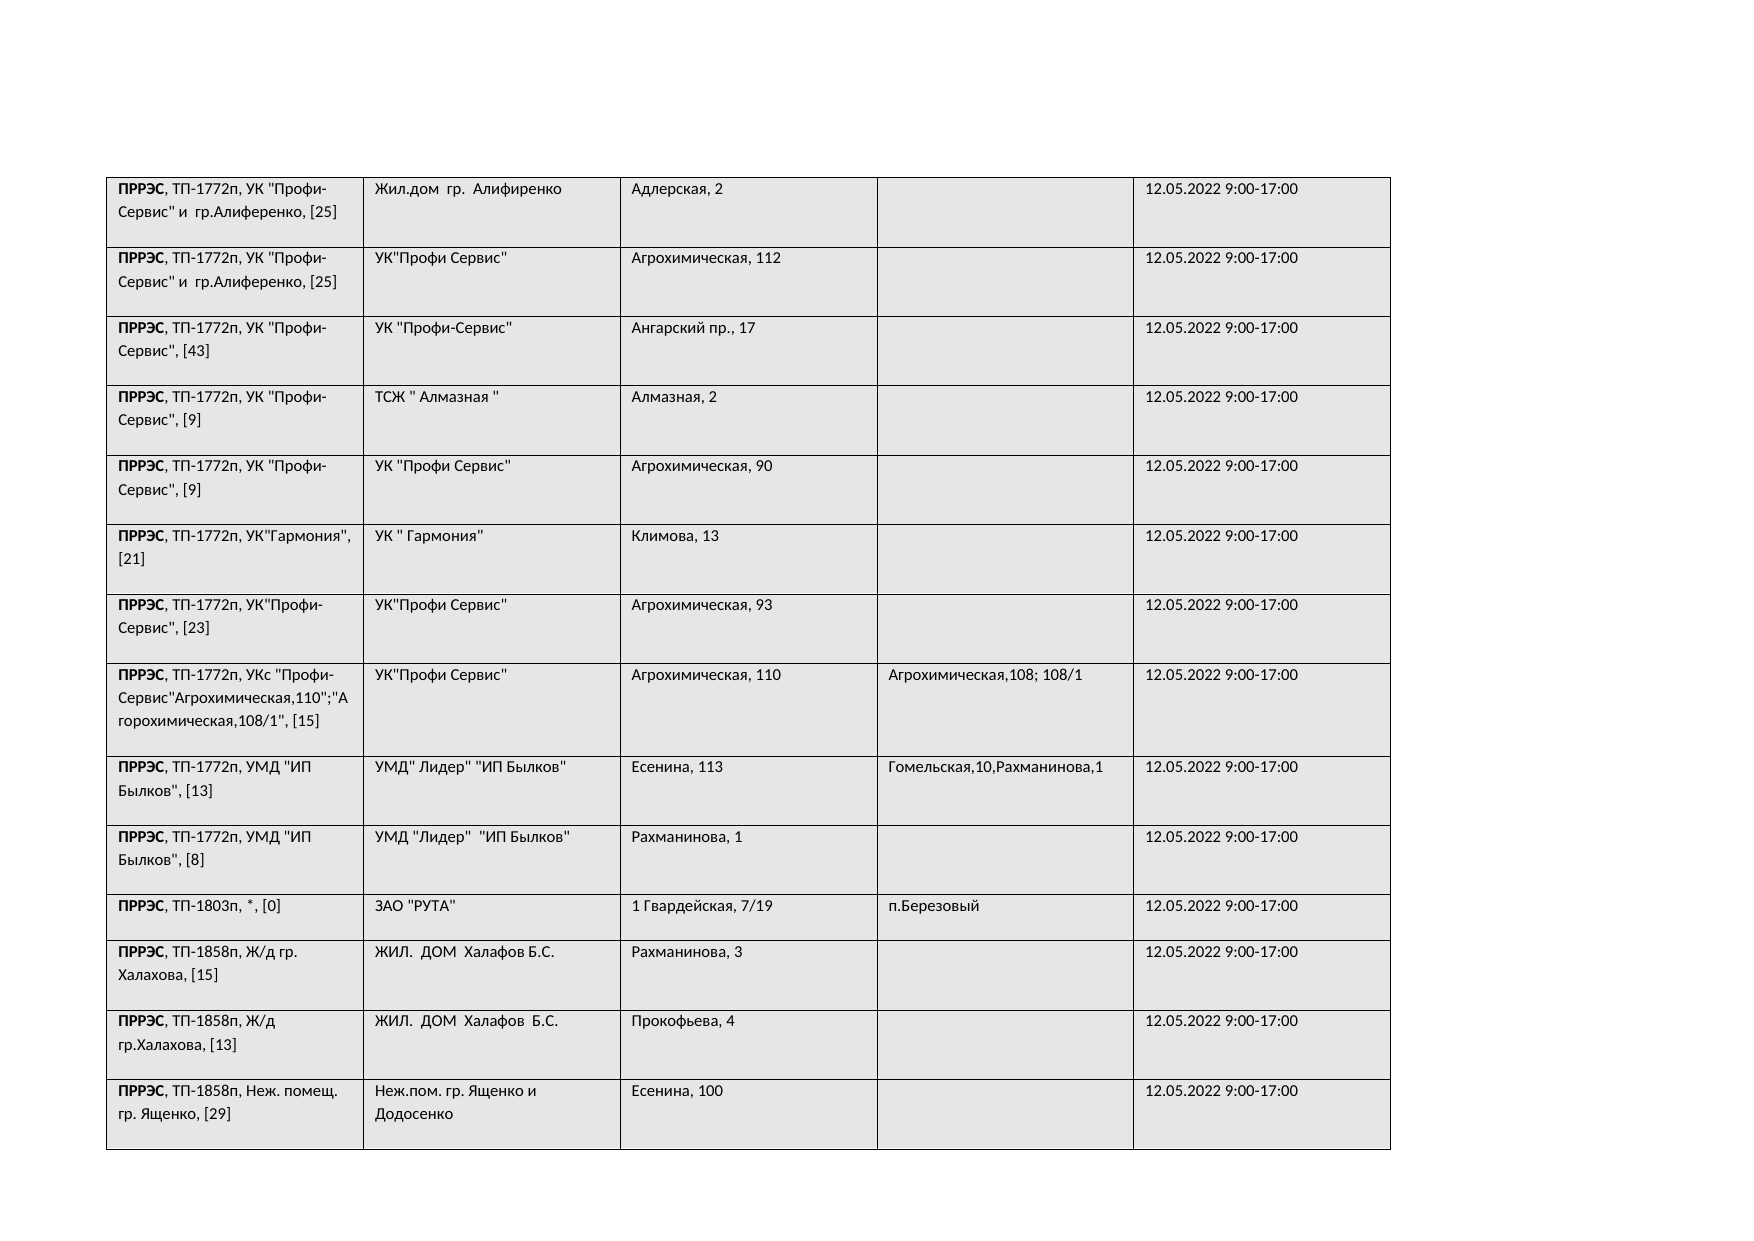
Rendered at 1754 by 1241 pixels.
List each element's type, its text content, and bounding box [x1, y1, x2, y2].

table_cell 12.05.2022 9:00-17:00 [1134, 1011, 1390, 1079]
table_cell УК"Профи Сервис" [364, 664, 620, 756]
table_cell Агрохимическая, 110 [621, 664, 877, 756]
table_cell ПРРЭС, ТП-1772п, УК"Профи-Сервис", [23] [107, 595, 363, 663]
table_cell [878, 456, 1133, 524]
table_cell Агрохимическая, 90 [621, 456, 877, 524]
table_cell Рахманинова, 1 [621, 826, 877, 894]
table_cell [878, 595, 1133, 663]
table_cell ПРРЭС, ТП-1858п, Ж/д гр. Халахова, [15] [107, 941, 363, 1010]
table_cell [878, 386, 1133, 455]
table_cell [878, 248, 1133, 316]
table_cell УК"Профи Сервис" [364, 595, 620, 663]
table_cell Неж.пом. гр. Ященко и Додосенко [364, 1080, 620, 1148]
table_cell ЖИЛ. ДОМ Халафов Б.С. [364, 941, 620, 1010]
table_cell п.Березовый [878, 895, 1133, 940]
table_cell ЗАО "РУТА" [364, 895, 620, 940]
table_cell УМД" Лидер" "ИП Былков" [364, 757, 620, 825]
table_cell Жил.дом гр. Алифиренко [364, 178, 620, 247]
table_cell 12.05.2022 9:00-17:00 [1134, 895, 1390, 940]
table_cell 12.05.2022 9:00-17:00 [1134, 317, 1390, 385]
table_cell 12.05.2022 9:00-17:00 [1134, 386, 1390, 455]
table_cell Алмазная, 2 [621, 386, 877, 455]
table_cell УК "Профи-Сервис" [364, 317, 620, 385]
table_cell Есенина, 100 [621, 1080, 877, 1148]
table_cell Климова, 13 [621, 525, 877, 593]
table_cell ПРРЭС, ТП-1772п, УК "Профи-Сервис" и гр.Алиференко, [25] [107, 178, 363, 247]
table_cell ПРРЭС, ТП-1772п, УК"Гармония", [21] [107, 525, 363, 593]
table_cell [878, 178, 1133, 247]
table_cell Агрохимическая, 112 [621, 248, 877, 316]
table_cell Агрохимическая, 93 [621, 595, 877, 663]
table_cell ПРРЭС, ТП-1772п, УК "Профи-Сервис", [9] [107, 386, 363, 455]
table_cell ПРРЭС, ТП-1772п, УК "Профи-Сервис" и гр.Алиференко, [25] [107, 248, 363, 316]
table_cell 12.05.2022 9:00-17:00 [1134, 664, 1390, 756]
table_cell Гомельская,10,Рахманинова,1 [878, 757, 1133, 825]
table_cell [878, 1011, 1133, 1079]
table_cell Есенина, 113 [621, 757, 877, 825]
table_cell ПРРЭС, ТП-1772п, УМД "ИП Былков", [13] [107, 757, 363, 825]
table_cell ПРРЭС, ТП-1858п, Ж/д гр.Халахова, [13] [107, 1011, 363, 1079]
table_cell [878, 826, 1133, 894]
table_cell Ангарский пр., 17 [621, 317, 877, 385]
table_cell 12.05.2022 9:00-17:00 [1134, 757, 1390, 825]
table_cell [878, 1080, 1133, 1148]
table_cell УК"Профи Сервис" [364, 248, 620, 316]
table_cell Агрохимическая,108; 108/1 [878, 664, 1133, 756]
table_cell Рахманинова, 3 [621, 941, 877, 1010]
table_cell ТСЖ " Алмазная " [364, 386, 620, 455]
table_cell 1 Гвардейская, 7/19 [621, 895, 877, 940]
table_cell Адлерская, 2 [621, 178, 877, 247]
table_cell УК "Профи Сервис" [364, 456, 620, 524]
table_cell [878, 317, 1133, 385]
table_cell Прокофьева, 4 [621, 1011, 877, 1079]
table_cell УК " Гармония" [364, 525, 620, 593]
table_cell ПРРЭС, ТП-1772п, УК "Профи-Сервис", [43] [107, 317, 363, 385]
table_cell 12.05.2022 9:00-17:00 [1134, 248, 1390, 316]
table_cell ПРРЭС, ТП-1803п, *, [0] [107, 895, 363, 940]
table_cell 12.05.2022 9:00-17:00 [1134, 456, 1390, 524]
table_cell 12.05.2022 9:00-17:00 [1134, 941, 1390, 1010]
table_cell 12.05.2022 9:00-17:00 [1134, 595, 1390, 663]
table_cell 12.05.2022 9:00-17:00 [1134, 826, 1390, 894]
table_cell ЖИЛ. ДОМ Халафов Б.С. [364, 1011, 620, 1079]
table_cell [878, 941, 1133, 1010]
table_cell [1134, 178, 1390, 247]
table_cell УМД "Лидер" "ИП Былков" [364, 826, 620, 894]
table_cell ПРРЭС, ТП-1858п, Неж. помещ. гр. Ященко, [29] [107, 1080, 363, 1148]
table_cell ПРРЭС, ТП-1772п, УКс "Профи-Сервис"Агрохимическая,110";"Агорохимическая,108/1", [15] [107, 664, 363, 756]
table_cell ПРРЭС, ТП-1772п, УМД "ИП Былков", [8] [107, 826, 363, 894]
table_cell ПРРЭС, ТП-1772п, УК "Профи-Сервис", [9] [107, 456, 363, 524]
table_cell 12.05.2022 9:00-17:00 [1134, 525, 1390, 593]
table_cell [1134, 1080, 1390, 1148]
table_cell [878, 525, 1133, 593]
